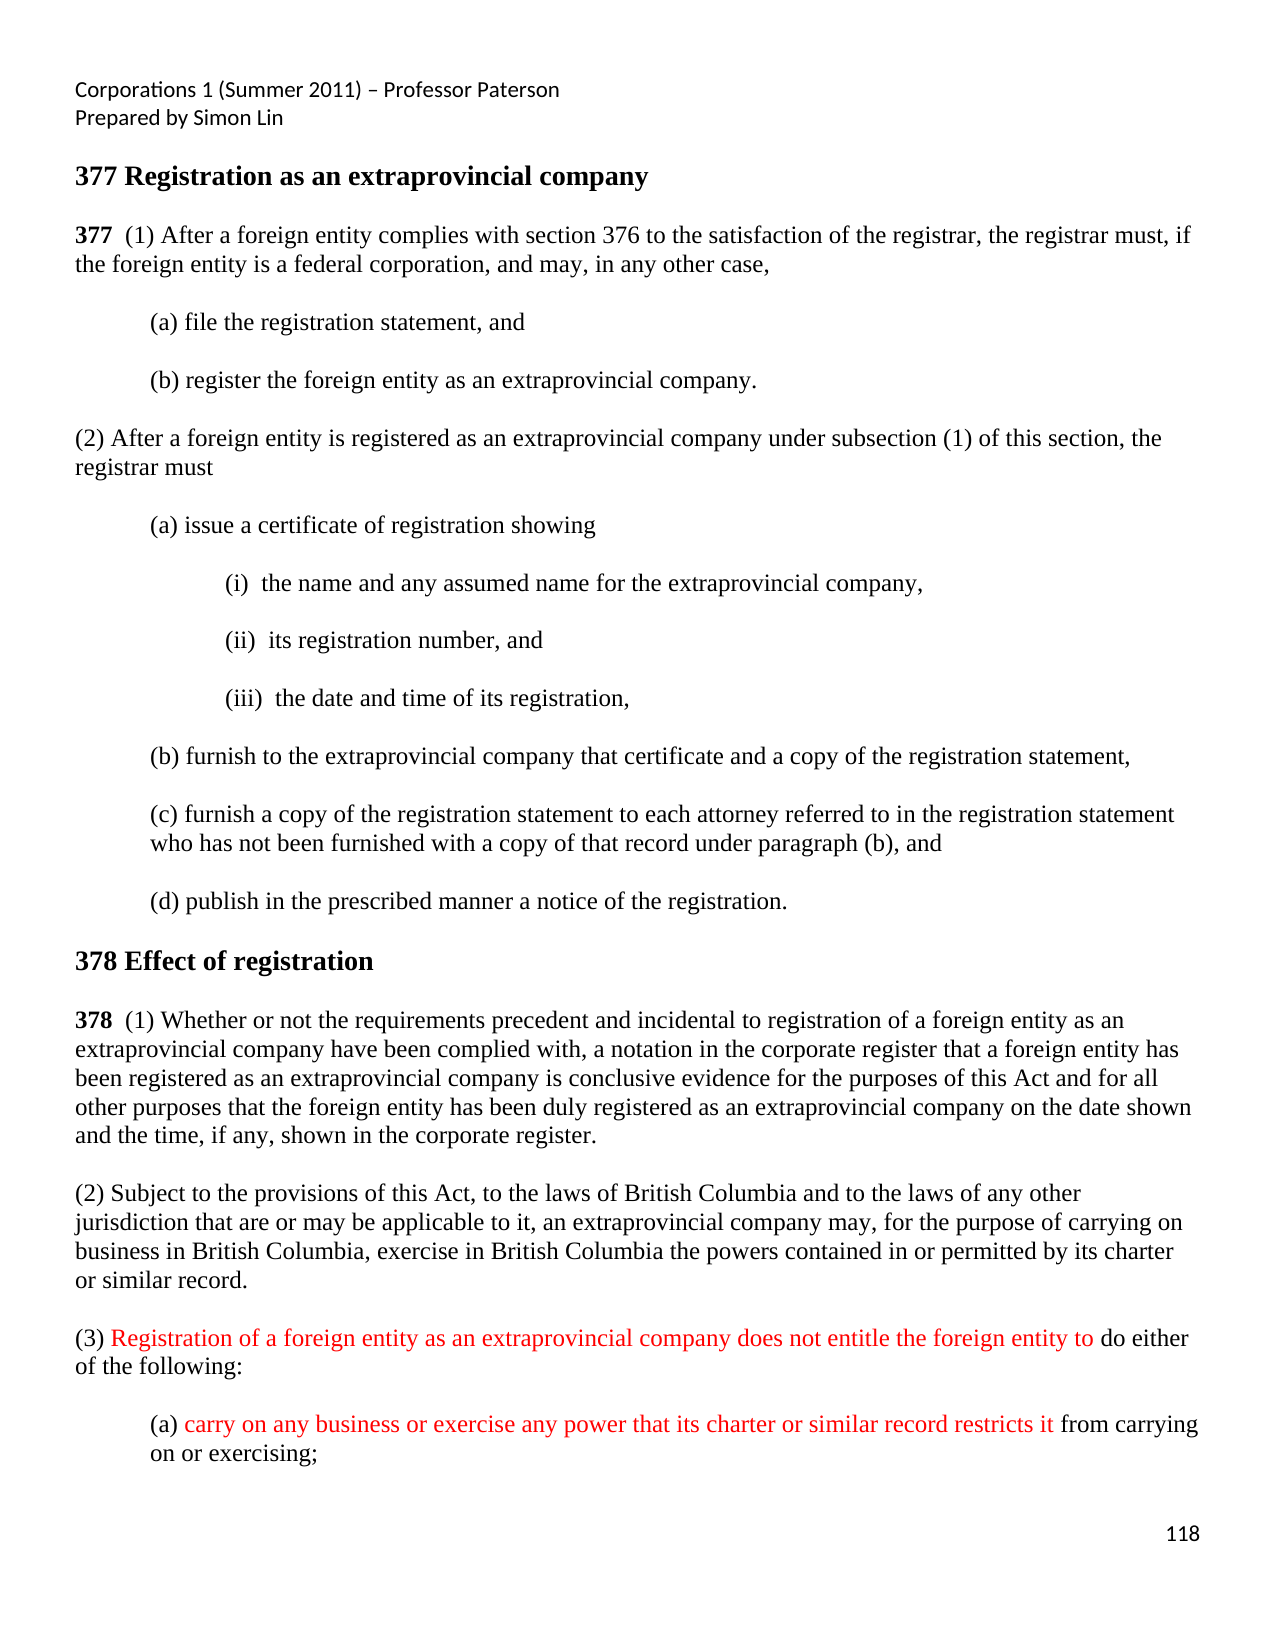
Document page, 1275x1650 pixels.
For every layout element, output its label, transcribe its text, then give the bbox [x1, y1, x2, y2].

subtitle 377 Registration as an extraprovincial company [75, 159, 1200, 191]
text (d) publish in the prescribed manner a notice of the registration. [150, 886, 1200, 915]
text 378 (1) Whether or not the requirements precedent and incidental to registration of a foreign entity as an extraprovincial company have been complied with, a notation in the corporate register that a foreign entity has been registered as an extraprovincial company is conclusive evidence for the purposes of this Act and for all other purposes that the foreign entity has been duly registered as an extraprovincial company on the date shown and the time, if any, shown in the corporate register. [75, 1006, 1200, 1149]
subtitle 378 Effect of registration [75, 944, 1200, 976]
text (i) the name and any assumed name for the extraprovincial company, [225, 568, 1200, 596]
text (a) carry on any business or exercise any power that its charter or similar record restricts it from carrying on or exercising; [150, 1409, 1200, 1467]
text (ii) its registration number, and [225, 626, 1200, 654]
text (a) file the registration statement, and [150, 307, 1200, 336]
text 377 (1) After a foreign entity complies with section 376 to the satisfaction of the registrar, the registrar must, if the foreign entity is a federal corporation, and may, in any other case, [75, 221, 1200, 278]
text (iii) the date and time of its registration, [225, 683, 1200, 712]
text (2) After a foreign entity is registered as an extraprovincial company under subsection (1) of this section, the registrar must [75, 423, 1200, 481]
text (b) register the foreign entity as an extraprovincial company. [150, 365, 1200, 394]
text (b) furnish to the extraprovincial company that certificate and a copy of the registration statement, [150, 741, 1200, 770]
text (3) Registration of a foreign entity as an extraprovincial company does not entitle the foreign entity to do either of the following: [75, 1323, 1200, 1380]
text (2) Subject to the provisions of this Act, to the laws of British Columbia and to the laws of any other jurisdiction that are or may be applicable to it, an extraprovincial company may, for the purpose of carrying on business in British Columbia, exercise in British Columbia the powers contained in or permitted by its charter or similar record. [75, 1178, 1200, 1293]
text (a) issue a certificate of registration showing [150, 510, 1200, 538]
text (c) furnish a copy of the registration statement to each attorney referred to in the registration statement who has not been furnished with a copy of that record under paragraph (b), and [150, 799, 1200, 857]
